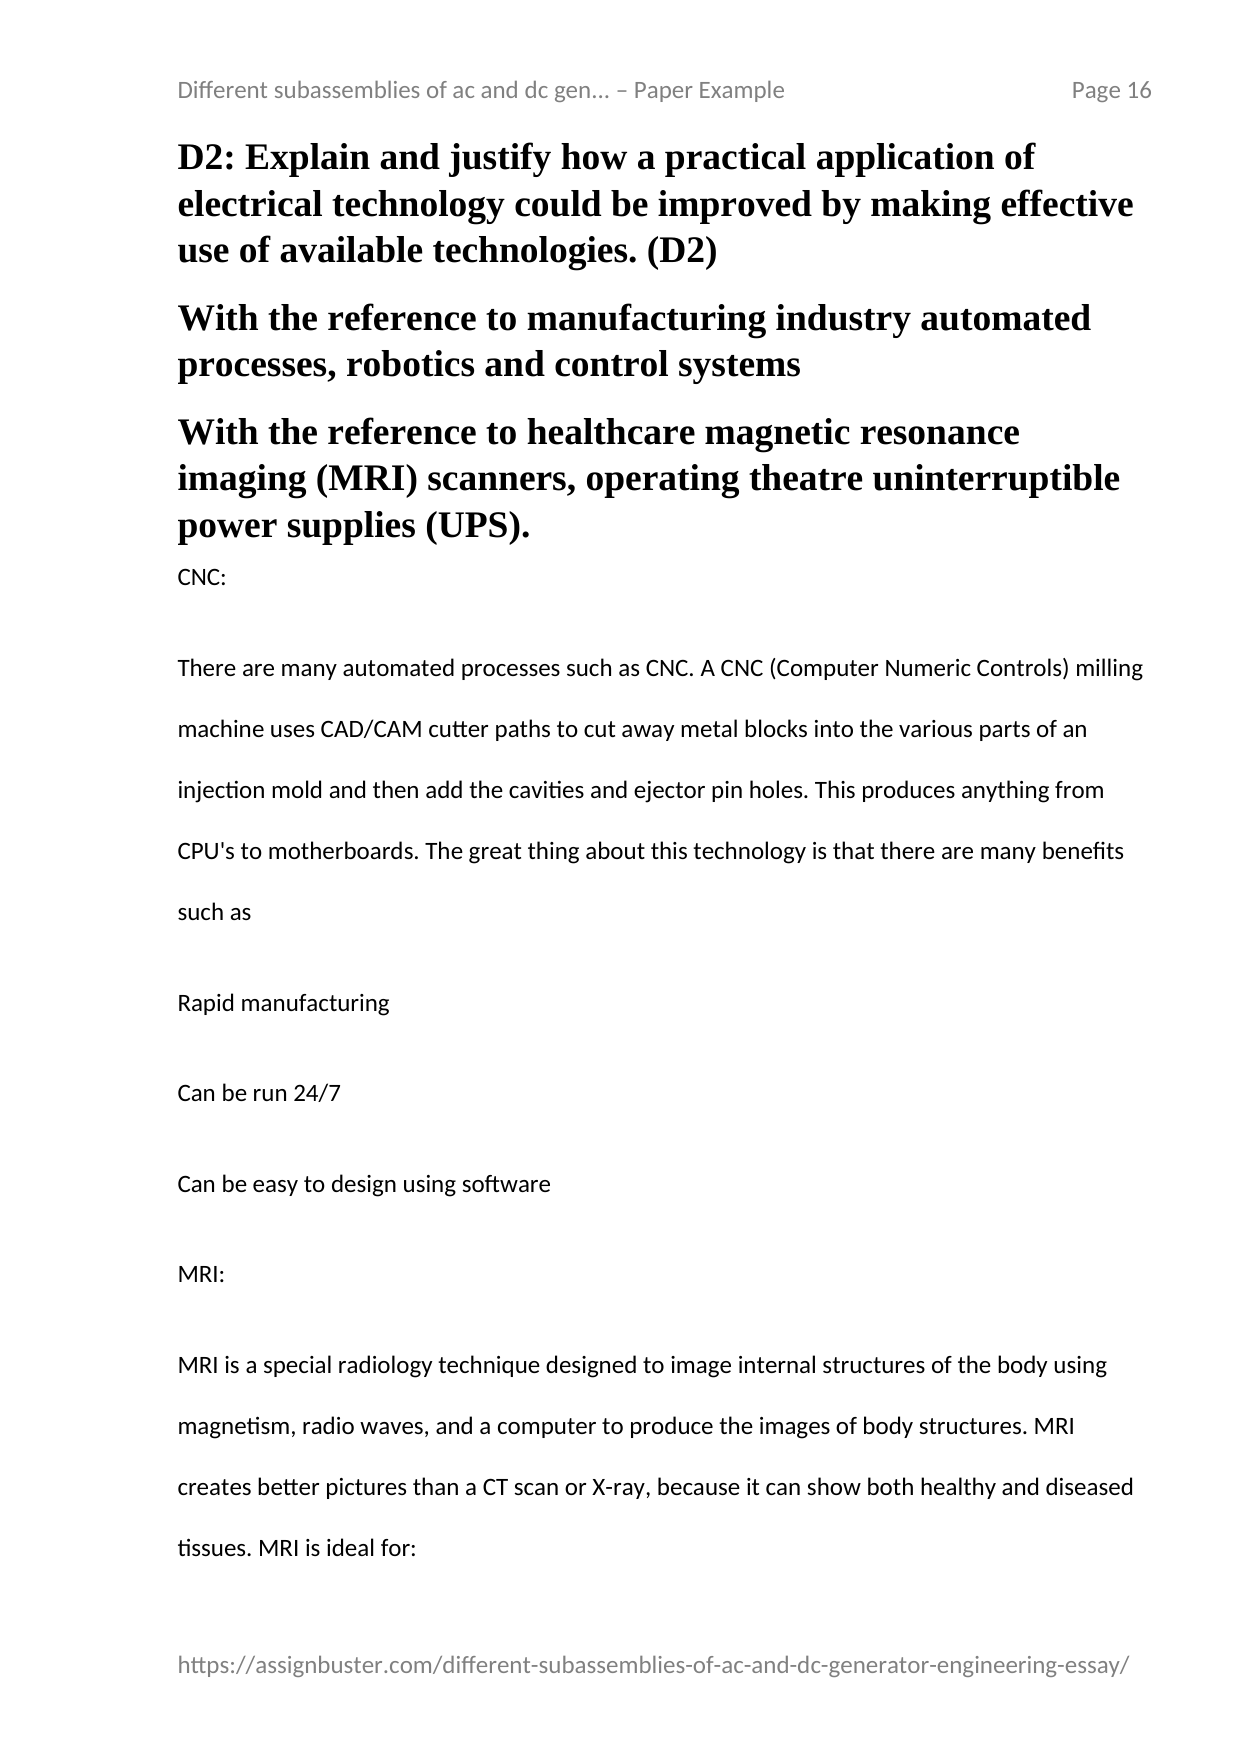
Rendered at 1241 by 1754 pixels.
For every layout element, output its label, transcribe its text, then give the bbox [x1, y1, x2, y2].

text CNC: [177, 561, 1152, 592]
text MRI is a special radiology technique designed to image internal structures of the body using magnetism, radio waves, and a computer to produce the images of body structures. MRI creates better pictures than a CT scan or X-ray, because it can show both healthy and diseased tissues. MRI is ideal for: [177, 1349, 1152, 1562]
subtitle With the reference to manufacturing industry automated processes, robotics and control systems [177, 295, 1152, 385]
text Rapid manufacturing [177, 987, 1152, 1017]
text MRI: [177, 1258, 1152, 1289]
text Can be easy to design using software [177, 1168, 1152, 1198]
text There are many automated processes such as CNC. A CNC (Computer Numeric Controls) milling machine uses CAD/CAM cutter paths to cut away metal blocks into the various parts of an injection mold and then add the cavities and ejector pin holes. This produces anything from CPU's to motherboards. The great thing about this technology is that there are many benefits such as [177, 652, 1152, 927]
subtitle With the reference to healthcare magnetic resonance imaging (MRI) scanners, operating theatre uninterruptible power supplies (UPS). [177, 409, 1152, 546]
text Can be run 24/7 [177, 1077, 1152, 1108]
subtitle D2: Explain and justify how a practical application of electrical technology could be improved by making effective use of available technologies. (D2) [177, 135, 1152, 271]
